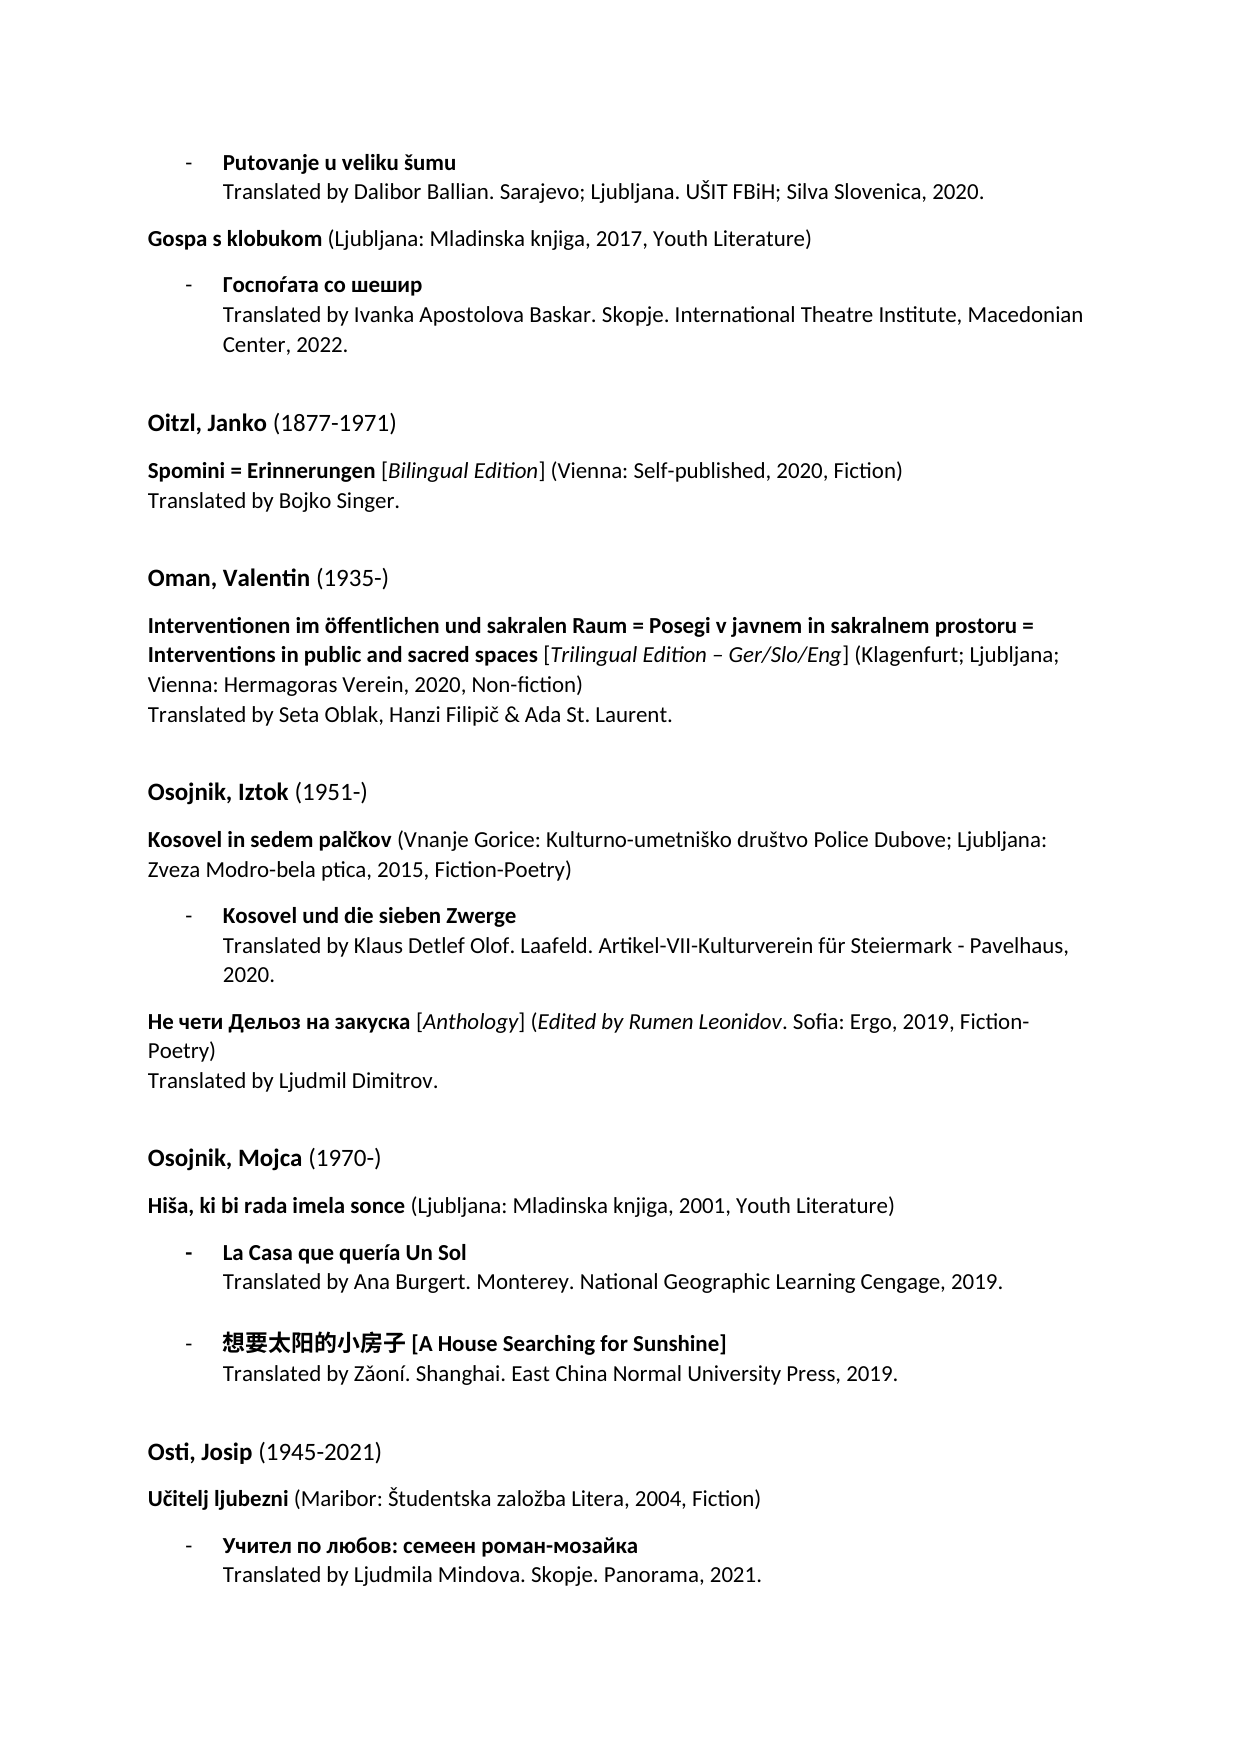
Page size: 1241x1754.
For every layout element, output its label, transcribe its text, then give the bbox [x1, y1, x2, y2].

text Hiša, ki bi rada imela sonce (Ljubljana: Mladinska knjiga, 2001, Youth Literature) [148, 1191, 1093, 1219]
list Kosovel und die sieben Zwerge Translated by Klaus Detlef Olof. Laafeld. Artikel-VII-Kulturverein für Steiermark - Pavelhaus, 2020. [185, 901, 1093, 988]
text Interventionen im öffentlichen und sakralen Raum = Posegi v javnem in sakralnem prostoru = Interventions in public and sacred spaces [Trilingual Edition – Ger/Slo/Eng] (Klagenfurt; Ljubljana; Vienna: Hermagoras Verein, 2020, Non-fiction) Translated by Seta Oblak, Hanzi Filipič & Ada St. Laurent. [148, 611, 1093, 728]
list Putovanje u veliku šumu Translated by Dalibor Ballian. Sarajevo; Ljubljana. UŠIT FBiH; Silva Slovenica, 2020. [185, 148, 1093, 205]
text Osojnik, Mojca (1970-) [148, 1112, 1093, 1173]
text Učitelj ljubezni (Maribor: Študentska založba Litera, 2004, Fiction) [148, 1484, 1093, 1513]
list Учител по любов: семеен роман-мозайка Translated by Ljudmila Mindova. Skopje. Panorama, 2021. [185, 1531, 1093, 1589]
text Не чети Дельоз на закуска [Anthology] (Edited by Rumen Leonidov. Sofia: Ergo, 2019, Fiction-Poetry) Translated by Ljudmil Dimitrov. [148, 1007, 1093, 1094]
text Gospa s klobukom (Ljubljana: Mladinska knjiga, 2017, Youth Literature) [148, 224, 1093, 252]
list Госпоѓата со шешир Translated by Ivanka Apostolova Baskar. Skopje. International Theatre Institute, Macedonian Center, 2022. [185, 270, 1093, 358]
text Osojnik, Iztok (1951-) [148, 746, 1093, 807]
list 想要太阳的小房子 [A House Searching for Sunshine] Translated by Zǎoní. Shanghai. East China Normal University Press, 2019. [185, 1327, 1093, 1417]
text Oman, Valentin (1935-) [148, 532, 1093, 592]
text Osti, Josip (1945-2021) [148, 1436, 1093, 1466]
text Spomini = Erinnerungen [Bilingual Edition] (Vienna: Self-published, 2020, Fiction) Translated by Bojko Singer. [148, 456, 1093, 514]
list La Casa que quería Un Sol Translated by Ana Burgert. Monterey. National Geographic Learning Cengage, 2019. [185, 1238, 1093, 1325]
text Kosovel in sedem palčkov (Vnanje Gorice: Kulturno-umetniško društvo Police Dubove; Ljubljana: Zveza Modro-bela ptica, 2015, Fiction-Poetry) [148, 825, 1093, 883]
text Oitzl, Janko (1877-1971) [148, 377, 1093, 438]
